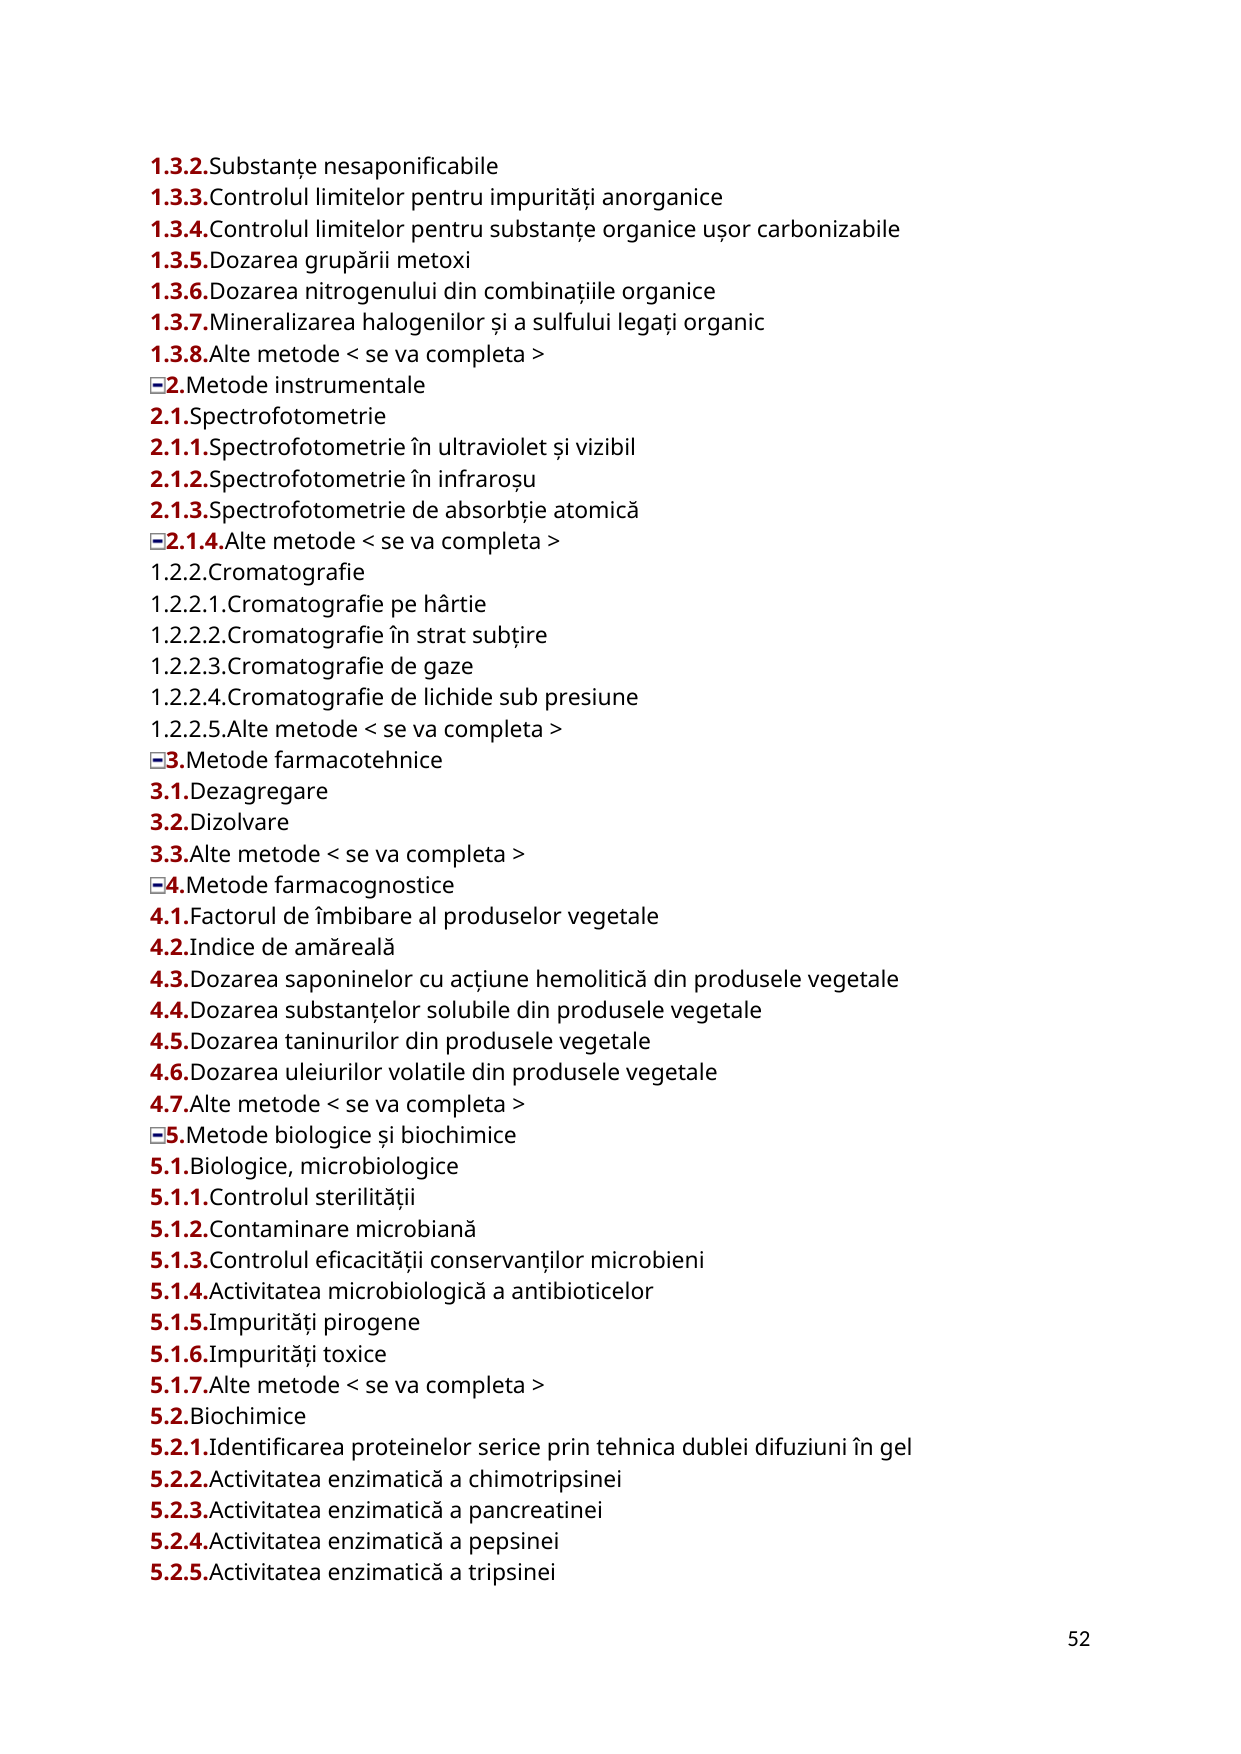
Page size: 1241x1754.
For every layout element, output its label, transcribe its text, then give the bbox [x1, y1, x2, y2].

text 1.3.7.Mineralizarea halogenilor şi a sulfului legaţi organic [150, 306, 1090, 337]
text 5.2.4.Activitatea enzimatică a pepsinei [150, 1525, 1090, 1556]
text 4.Metode farmacognostice [150, 869, 1090, 900]
picture [150, 533, 166, 550]
text 2.1.2.Spectrofotometrie în infraroşu [150, 462, 1090, 494]
text 5.1.1.Controlul sterilităţii [150, 1181, 1090, 1212]
text 5.1.6.Impurităţi toxice [150, 1337, 1090, 1369]
text 2.1.Spectrofotometrie [150, 400, 1090, 431]
text 1.2.2.1.Cromatografie pe hârtie [150, 587, 1090, 619]
text 5.Metode biologice şi biochimice [150, 1119, 1090, 1150]
picture [150, 1127, 166, 1144]
text 1.2.2.3.Cromatografie de gaze [150, 650, 1090, 681]
picture [150, 877, 166, 894]
text 5.2.5.Activitatea enzimatică a tripsinei [150, 1556, 1090, 1587]
text 3.3.Alte metode < se va completa > [150, 837, 1090, 869]
text 5.1.5.Impurităţi pirogene [150, 1306, 1090, 1337]
text 5.1.2.Contaminare microbiană [150, 1212, 1090, 1244]
text 5.2.2.Activitatea enzimatică a chimotripsinei [150, 1462, 1090, 1494]
text 1.2.2.4.Cromatografie de lichide sub presiune [150, 681, 1090, 712]
text 3.Metode farmacotehnice [150, 744, 1090, 775]
text 4.7.Alte metode < se va completa > [150, 1087, 1090, 1119]
text 1.2.2.2.Cromatografie în strat subţire [150, 619, 1090, 650]
text 1.3.4.Controlul limitelor pentru substanţe organice uşor carbonizabile [150, 212, 1090, 244]
text 4.1.Factorul de îmbibare al produselor vegetale [150, 900, 1090, 931]
text 1.3.8.Alte metode < se va completa > [150, 337, 1090, 369]
text 5.1.4.Activitatea microbiologică a antibioticelor [150, 1275, 1090, 1306]
text 5.2.1.Identificarea proteinelor serice prin tehnica dublei difuziuni în gel [150, 1431, 1090, 1462]
text 2.1.4.Alte metode < se va completa > [150, 525, 1090, 556]
text 4.4.Dozarea substanţelor solubile din produsele vegetale [150, 994, 1090, 1025]
text 1.3.5.Dozarea grupării metoxi [150, 244, 1090, 275]
text 4.3.Dozarea saponinelor cu acţiune hemolitică din produsele vegetale [150, 962, 1090, 994]
text 4.2.Indice de amăreală [150, 931, 1090, 962]
text 3.1.Dezagregare [150, 775, 1090, 806]
text 5.1.Biologice, microbiologice [150, 1150, 1090, 1181]
text 5.1.7.Alte metode < se va completa > [150, 1369, 1090, 1400]
text 1.3.6.Dozarea nitrogenului din combinaţiile organice [150, 275, 1090, 306]
text 2.1.3.Spectrofotometrie de absorbţie atomică [150, 494, 1090, 525]
text 2.1.1.Spectrofotometrie în ultraviolet şi vizibil [150, 431, 1090, 462]
picture [150, 752, 166, 769]
text 2.Metode instrumentale [150, 369, 1090, 400]
text 4.5.Dozarea taninurilor din produsele vegetale [150, 1025, 1090, 1056]
text 5.2.Biochimice [150, 1400, 1090, 1431]
text 1.2.2.Cromatografie [150, 556, 1090, 587]
picture [150, 377, 166, 394]
text 1.3.2.Substanţe nesaponificabile [150, 150, 1090, 181]
text 5.1.3.Controlul eficacităţii conservanţilor microbieni [150, 1244, 1090, 1275]
text 1.3.3.Controlul limitelor pentru impurităţi anorganice [150, 181, 1090, 212]
text 5.2.3.Activitatea enzimatică a pancreatinei [150, 1494, 1090, 1525]
text 3.2.Dizolvare [150, 806, 1090, 837]
text 1.2.2.5.Alte metode < se va completa > [150, 712, 1090, 744]
text 4.6.Dozarea uleiurilor volatile din produsele vegetale [150, 1056, 1090, 1087]
